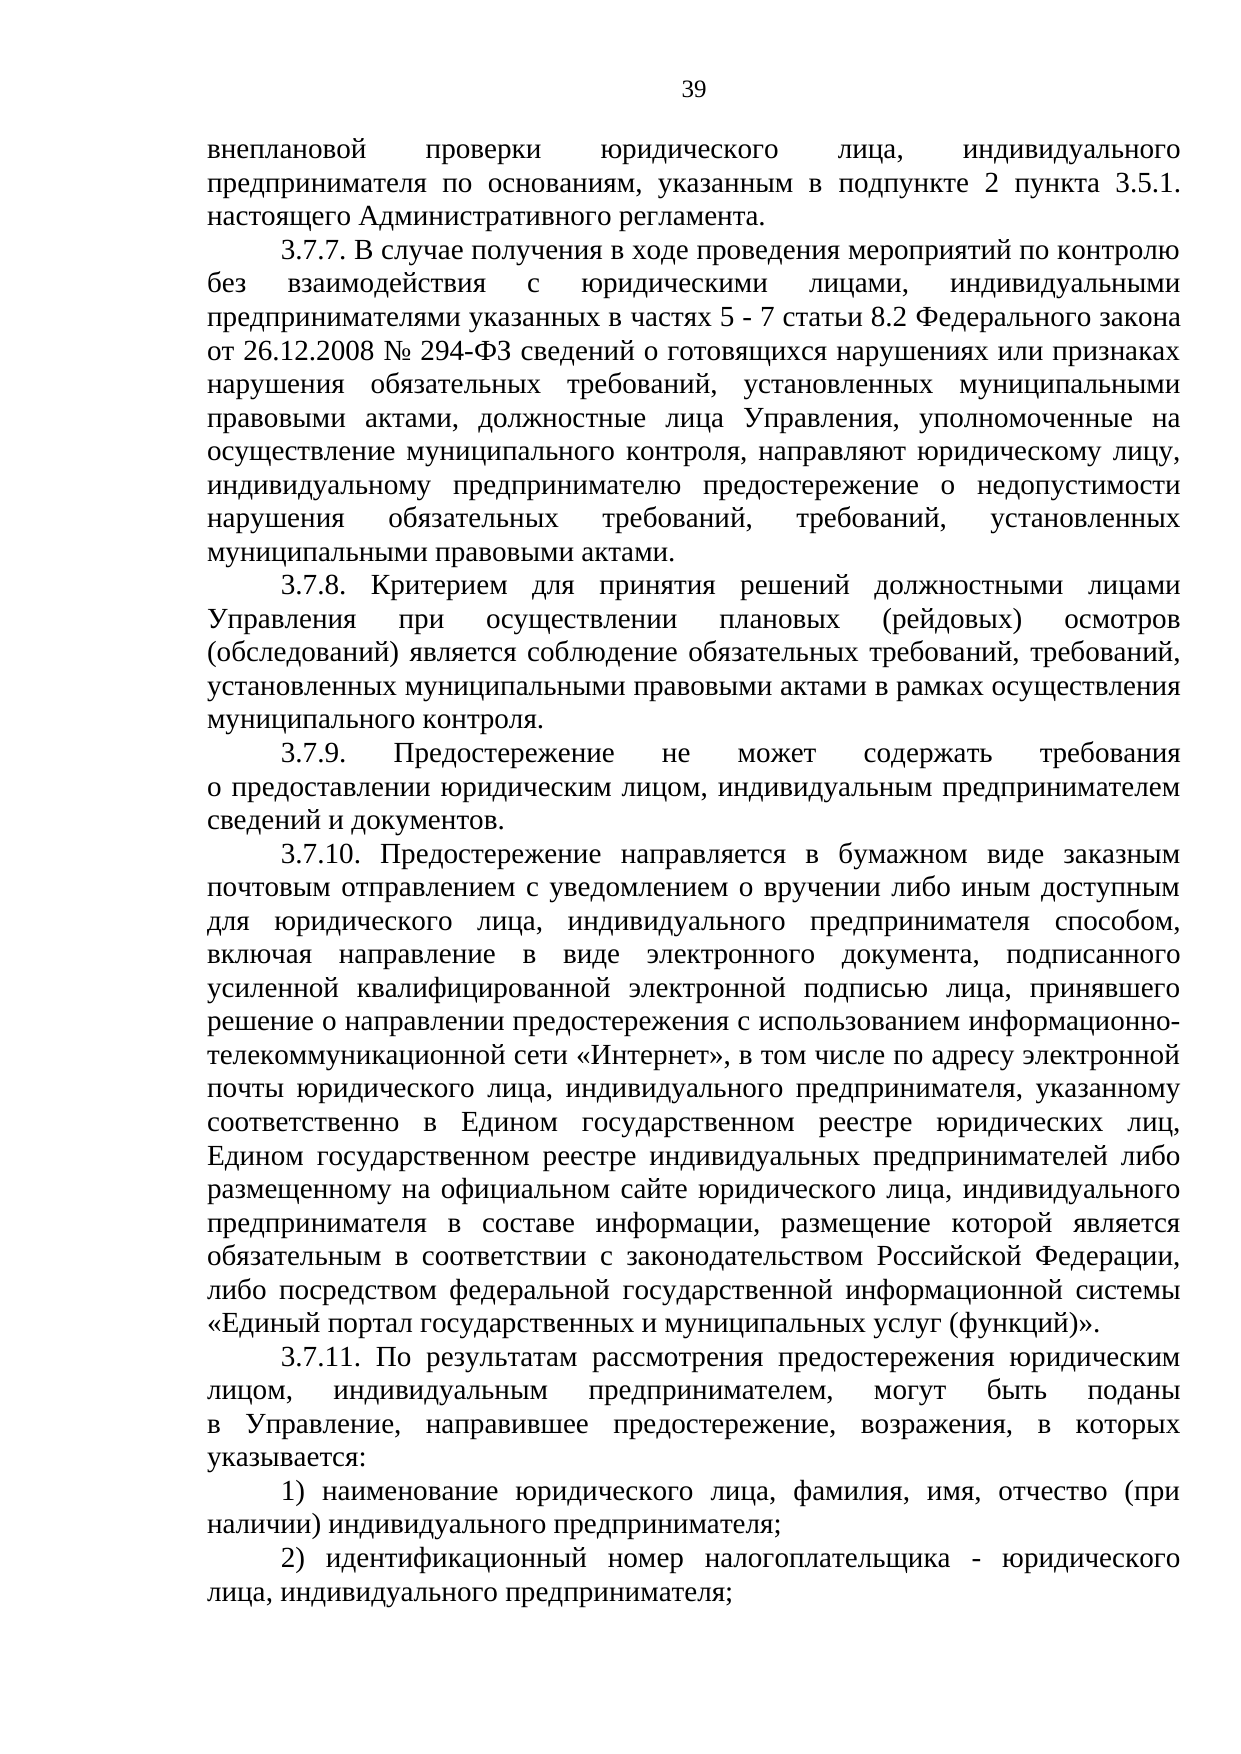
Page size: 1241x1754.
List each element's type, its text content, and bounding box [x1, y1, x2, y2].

text 3.7.8. Критерием для принятия решений должностными лицами Управления при осуществлении плановых (рейдовых) осмотров (обследований) является соблюдение обязательных требований, требований, установленных муниципальными правовыми актами в рамках осуществления муниципального контроля. [207, 567, 1181, 735]
text 2) идентификационный номер налогоплательщика - юридического лица, индивидуального предпринимателя; [207, 1540, 1181, 1607]
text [207, 131, 1181, 232]
text 1) наименование юридического лица, фамилия, имя, отчество (при наличии) индивидуального предпринимателя; [207, 1473, 1181, 1540]
text 3.7.10. Предостережение направляется в бумажном виде заказным почтовым отправлением с уведомлением о вручении либо иным доступным для юридического лица, индивидуального предпринимателя способом, включая направление в виде электронного документа, подписанного усиленной квалифицированной электронной подписью лица, принявшего решение о направлении предостережения с использованием информационно-телекоммуникационной сети «Интернет», в том числе по адресу электронной почты юридического лица, индивидуального предпринимателя, указанному соответственно в Едином государственном реестре юридических лиц, Едином государственном реестре индивидуальных предпринимателей либо размещенному на официальном сайте юридического лица, индивидуального предпринимателя в составе информации, размещение которой является обязательным в соответствии с законодательством Российской Федерации, либо посредством федеральной государственной информационной системы «Единый портал государственных и муниципальных услуг (функций)». [207, 836, 1181, 1339]
text 3.7.9. Предостережение не может содержать требования о предоставлении юридическим лицом, индивидуальным предпринимателем сведений и документов. [207, 735, 1181, 836]
text 3.7.11. По результатам рассмотрения предостережения юридическим лицом, индивидуальным предпринимателем, могут быть поданы в Управление, направившее предостережение, возражения, в которых указывается: [207, 1339, 1181, 1473]
text 3.7.7. В случае получения в ходе проведения мероприятий по контролю без взаимодействия с юридическими лицами, индивидуальными предпринимателями указанных в частях 5 - 7 статьи 8.2 Федерального закона от 26.12.2008 № 294-ФЗ сведений о готовящихся нарушениях или признаках нарушения обязательных требований, установленных муниципальными правовыми актами, должностные лица Управления, уполномоченные на осуществление муниципального контроля, направляют юридическому лицу, индивидуальному предпринимателю предостережение о недопустимости нарушения обязательных требований, требований, установленных муниципальными правовыми актами. [207, 232, 1181, 567]
